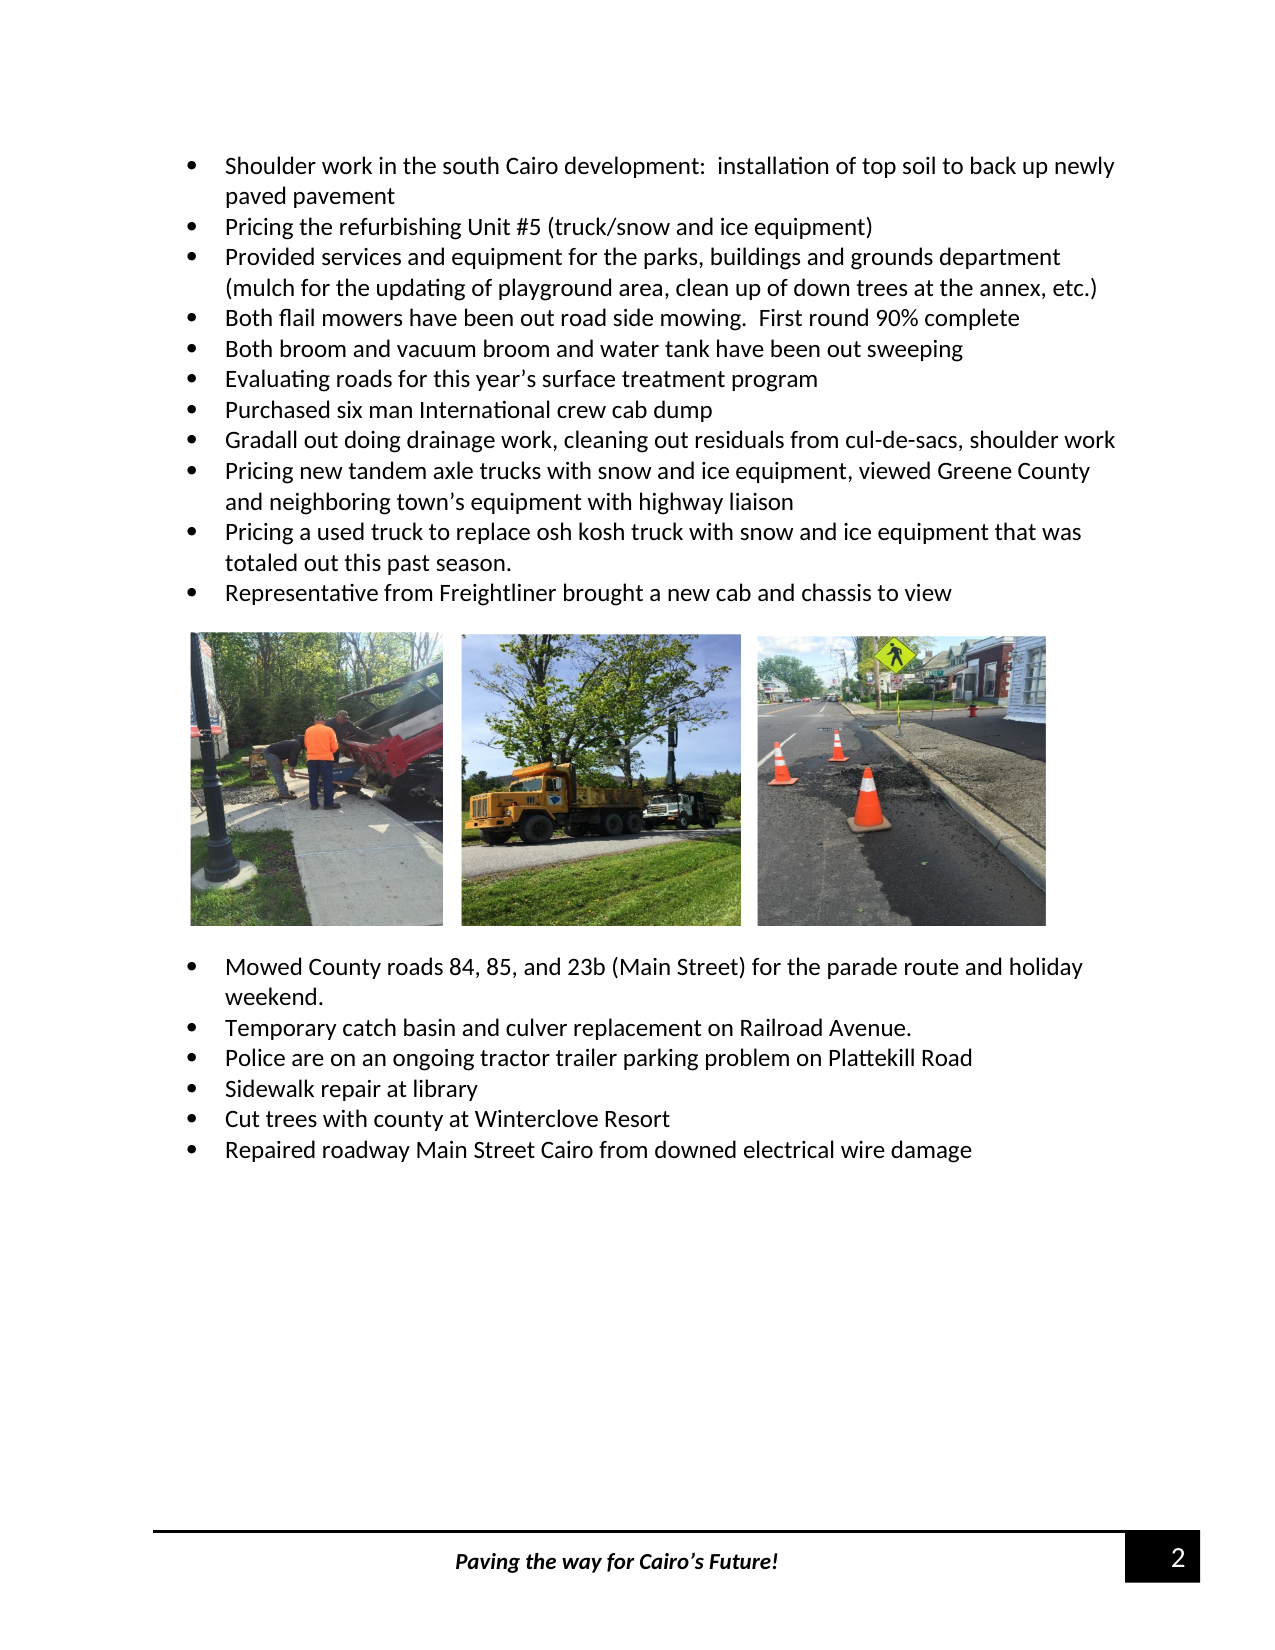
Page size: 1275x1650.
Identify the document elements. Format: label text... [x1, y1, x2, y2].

list Sidewalk repair at library [187, 1073, 1125, 1103]
list Representative from Freightliner brought a new cab and chassis to view [187, 577, 1125, 608]
picture [191, 633, 443, 926]
list Pricing new tandem axle trucks with snow and ice equipment, viewed Greene County and neighboring town’s equipment with highway liaison [187, 455, 1125, 516]
list Temporary catch basin and culver replacement on Railroad Avenue. [187, 1012, 1125, 1042]
list Purchased six man International crew cab dump [187, 394, 1125, 425]
list Mowed County roads 84, 85, and 23b (Main Street) for the parade route and holiday weekend. [187, 951, 1125, 1012]
list Shoulder work in the south Cairo development: installation of top soil to back up newly paved pavement [187, 150, 1125, 211]
list Both broom and vacuum broom and water tank have been out sweeping [187, 333, 1125, 364]
list Pricing a used truck to replace osh kosh truck with snow and ice equipment that was totaled out this past season. [187, 516, 1125, 577]
list Cut trees with county at Winterclove Resort [187, 1103, 1125, 1134]
list Repaired roadway Main Street Cairo from downed electrical wire damage [187, 1134, 1125, 1164]
list Police are on an ongoing tractor trailer parking problem on Plattekill Road [187, 1042, 1125, 1073]
list Both flail mowers have been out road side mowing. First round 90% complete [187, 303, 1125, 333]
list Provided services and equipment for the parks, buildings and grounds department (mulch for the updating of playground area, clean up of down trees at the annex, etc.) [187, 242, 1125, 303]
list Gradall out doing drainage work, cleaning out residuals from cul-de-sacs, shoulder work [187, 425, 1125, 455]
picture [462, 635, 741, 926]
picture [758, 637, 1045, 926]
list Pricing the refurbishing Unit #5 (truck/snow and ice equipment) [187, 211, 1125, 242]
list Evaluating roads for this year’s surface treatment program [187, 364, 1125, 394]
